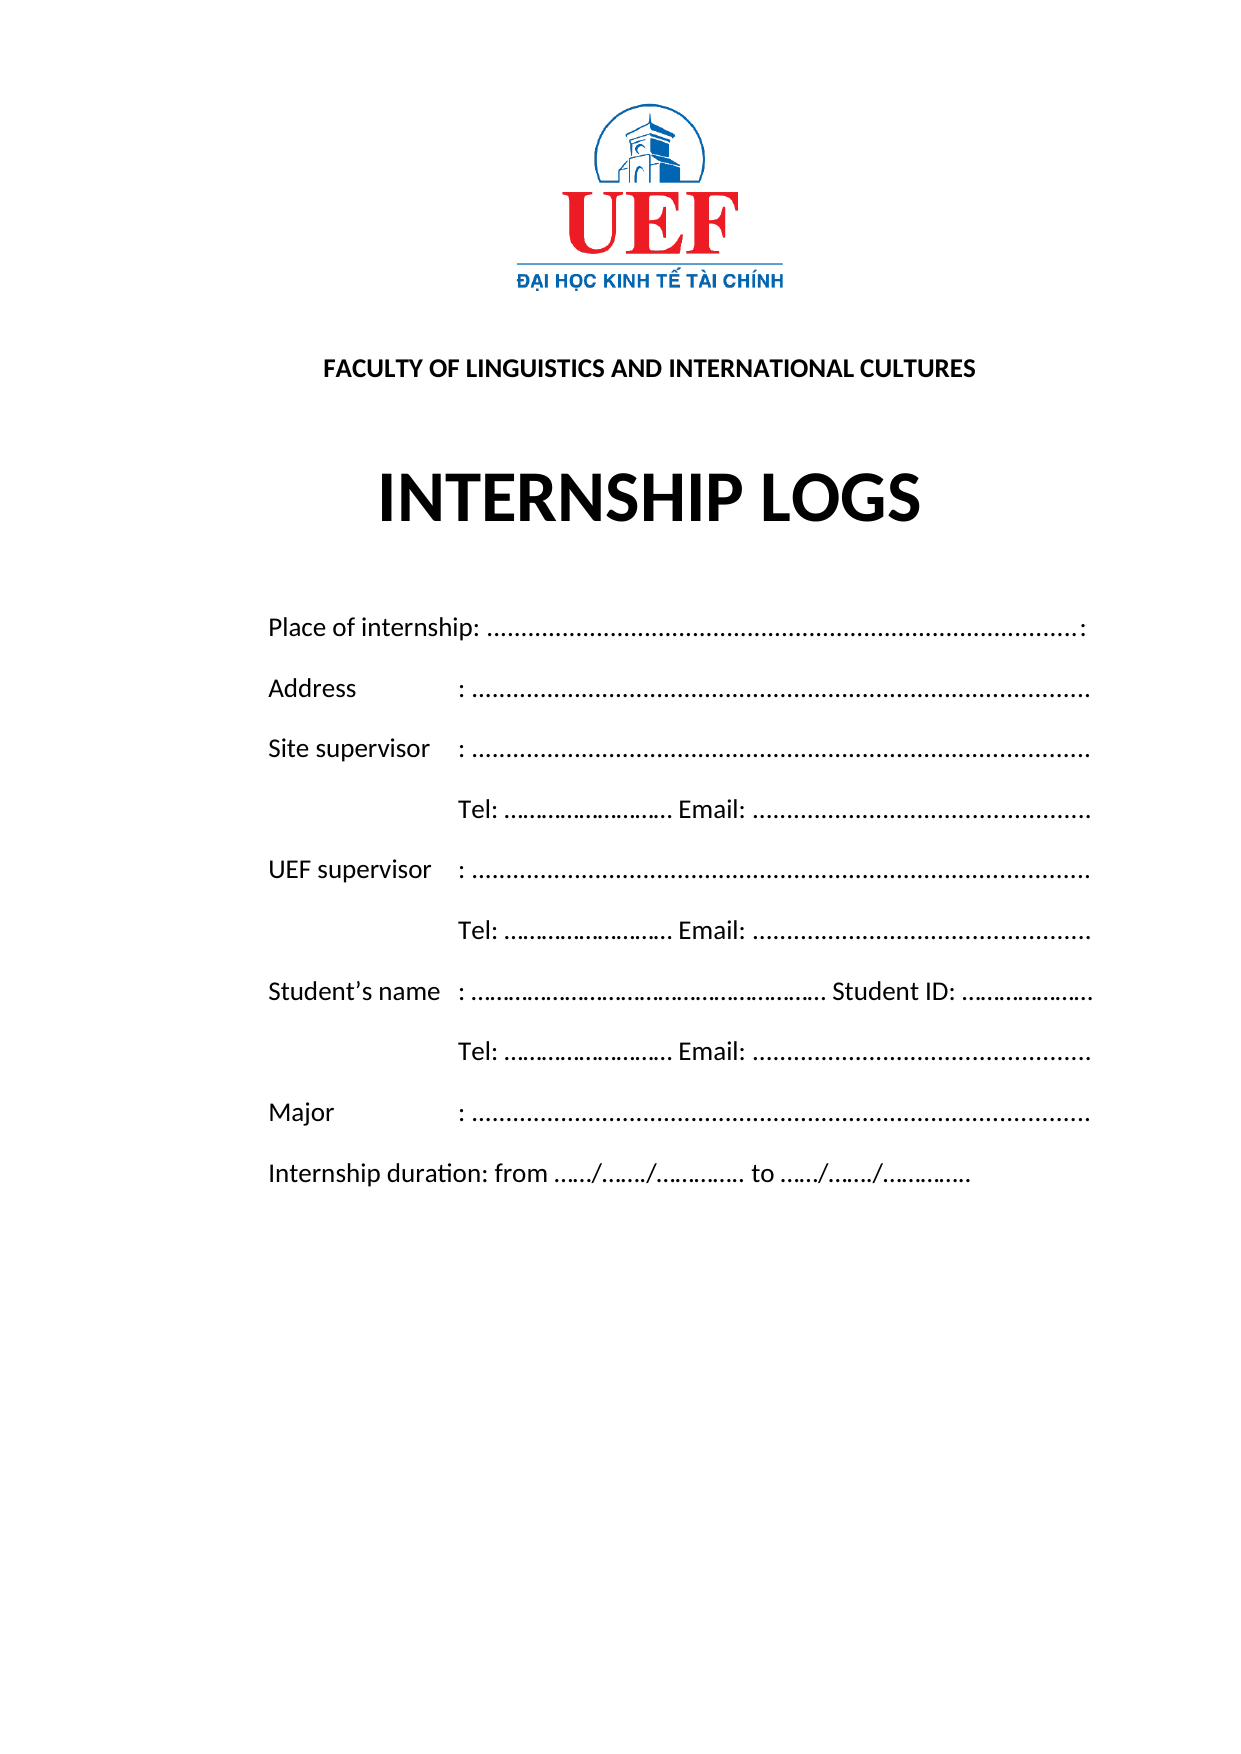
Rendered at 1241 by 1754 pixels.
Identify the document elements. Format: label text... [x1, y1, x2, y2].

text Place of internship: : [268, 610, 1181, 643]
text Major : [268, 1095, 1181, 1128]
text FACULTY OF LINGUISTICS AND INTERNATIONAL CULTURES [118, 351, 1181, 384]
text Address : [268, 671, 1181, 704]
text Tel: ……………………… Email: [268, 913, 1181, 946]
text INTERNSHIP LOGS [118, 451, 1181, 539]
text Internship duration: from ……/……./………….. to ……/……./………….. [268, 1156, 1181, 1189]
text Tel: ……………………… Email: [268, 1034, 1181, 1068]
picture [512, 59, 787, 333]
text Student’s name : ………………………………………………… Student ID: ………………… [268, 974, 1181, 1007]
text Site supervisor : [268, 731, 1181, 764]
text UEF supervisor : [268, 853, 1181, 886]
text Tel: ……………………… Email: [268, 792, 1181, 825]
